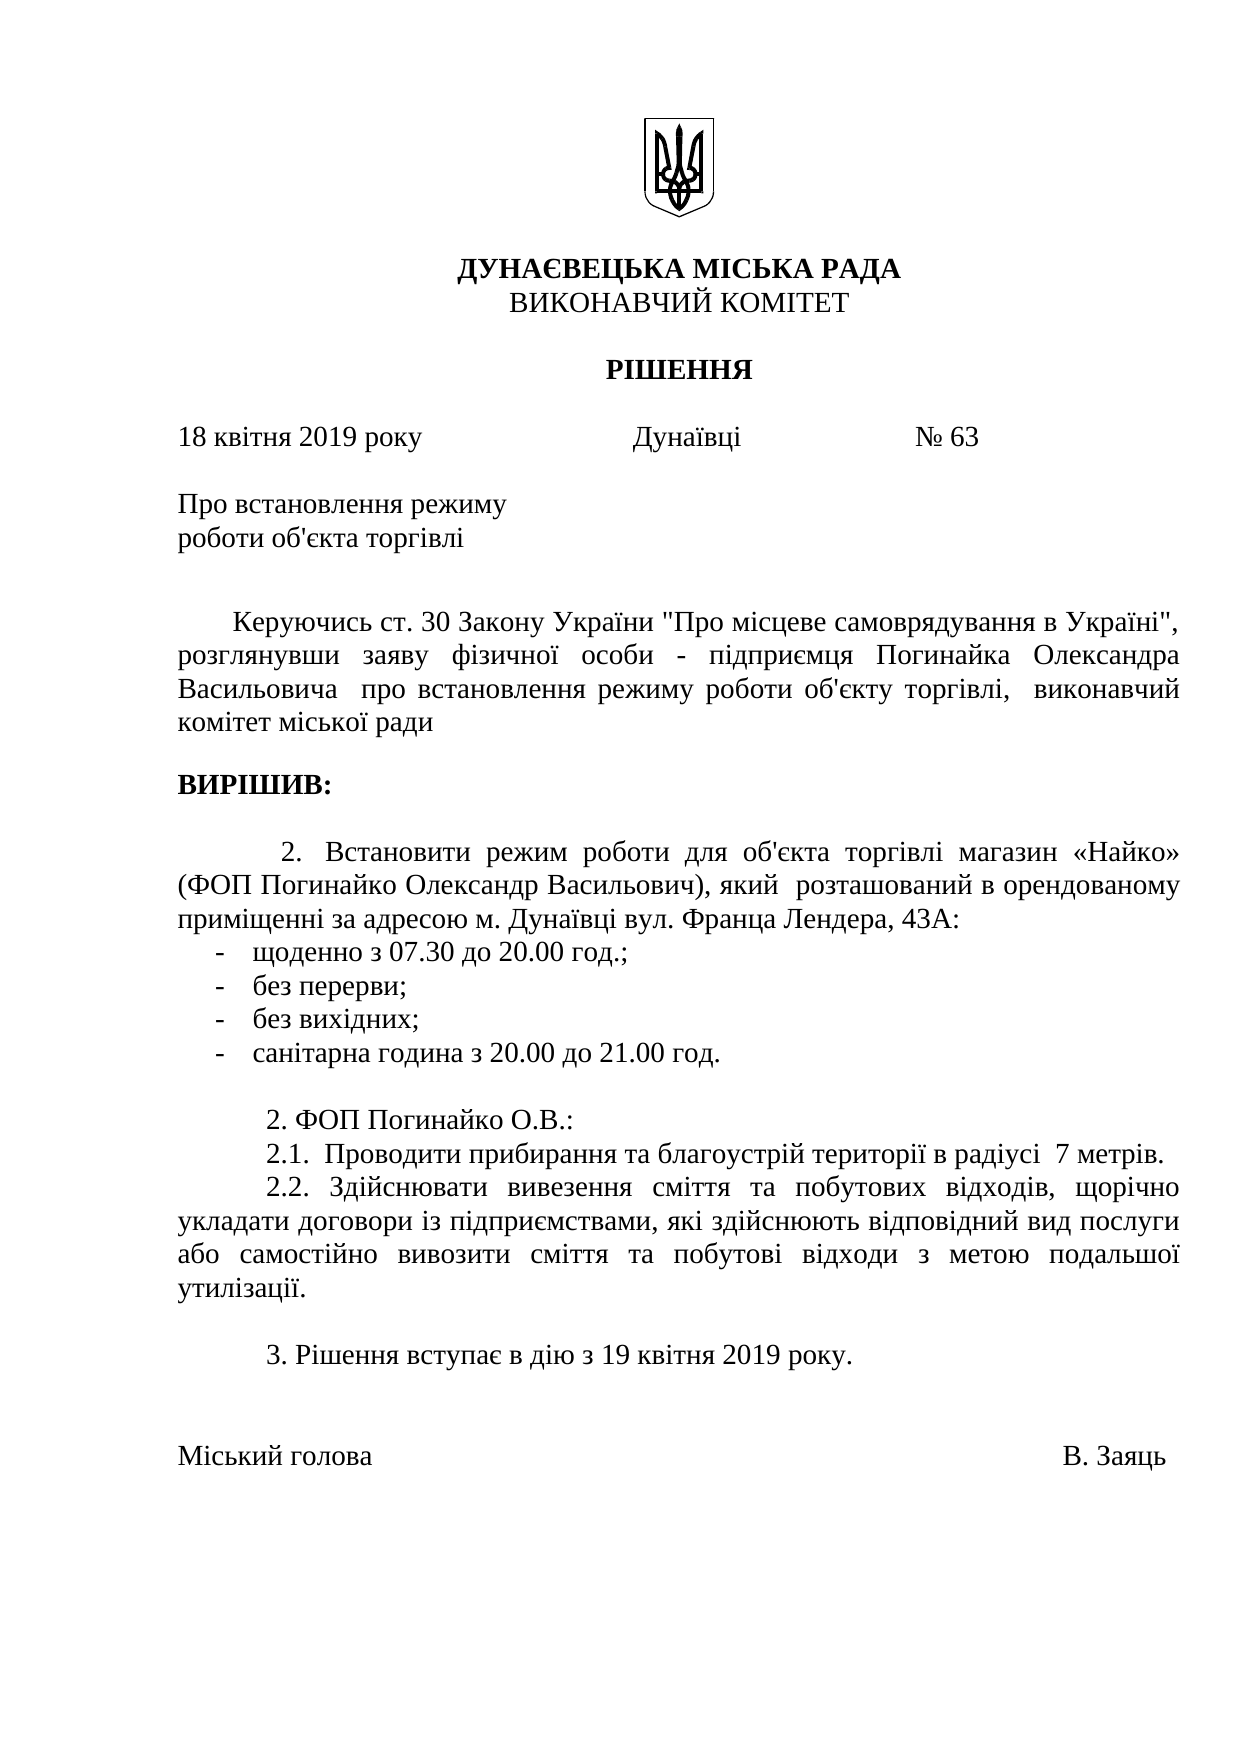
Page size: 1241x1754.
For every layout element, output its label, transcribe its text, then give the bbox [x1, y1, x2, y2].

list санітарна година з 20.00 до 21.00 год. [215, 1035, 1181, 1069]
list без перерви; [215, 968, 1181, 1002]
text роботи об'єкта торгівлі [177, 520, 1181, 553]
text Про встановлення режиму [177, 486, 1181, 520]
text 2.1. Проводити прибирання та благоустрій території в радіусі 7 метрів. [177, 1136, 1181, 1169]
list Встановити режим роботи для об'єкта торгівлі магазин «Найко» (ФОП Погинайко Олександр Васильович), який розташований в орендованому приміщенні за адресою м. Дунаївці вул. Франца Лендера, 43А: [177, 834, 1181, 934]
list щоденно з 07.30 до 20.00 год.; [215, 934, 1181, 968]
text Міський голова В. Заяць [177, 1438, 1184, 1471]
list 2. ФОП Погинайко О.В.: [266, 1102, 1181, 1136]
list без вихідних; [215, 1002, 1181, 1035]
text 2.2. Здійснювати вивезення сміття та побутових відходів, щорічно укладати договори із підприємствами, які здійснюють відповідний вид послуги або самостійно вивозити сміття та побутові відходи з метою подальшої утилізації. [177, 1169, 1181, 1303]
text 3. Рішення вступає в дію з 19 квітня 2019 року. [266, 1337, 1181, 1371]
text Керуючись ст. 30 Закону України "Про місцеве самоврядування в Україні", розглянувши заяву фізичної особи - підприємця Погинайка Олександра Васильовича про встановлення режиму роботи об'єкту торгівлі, виконавчий комітет міської ради [177, 604, 1181, 738]
text ДУНАЄВЕЦЬКА МІСЬКА РАДА [177, 252, 1181, 285]
text ВИРІШИВ: [177, 767, 1181, 800]
text РІШЕННЯ [177, 352, 1181, 386]
text 18 квітня 2019 року Дунаївці № 63 [177, 419, 1181, 453]
text ВИКОНАВЧИЙ КОМІТЕТ [177, 285, 1181, 319]
